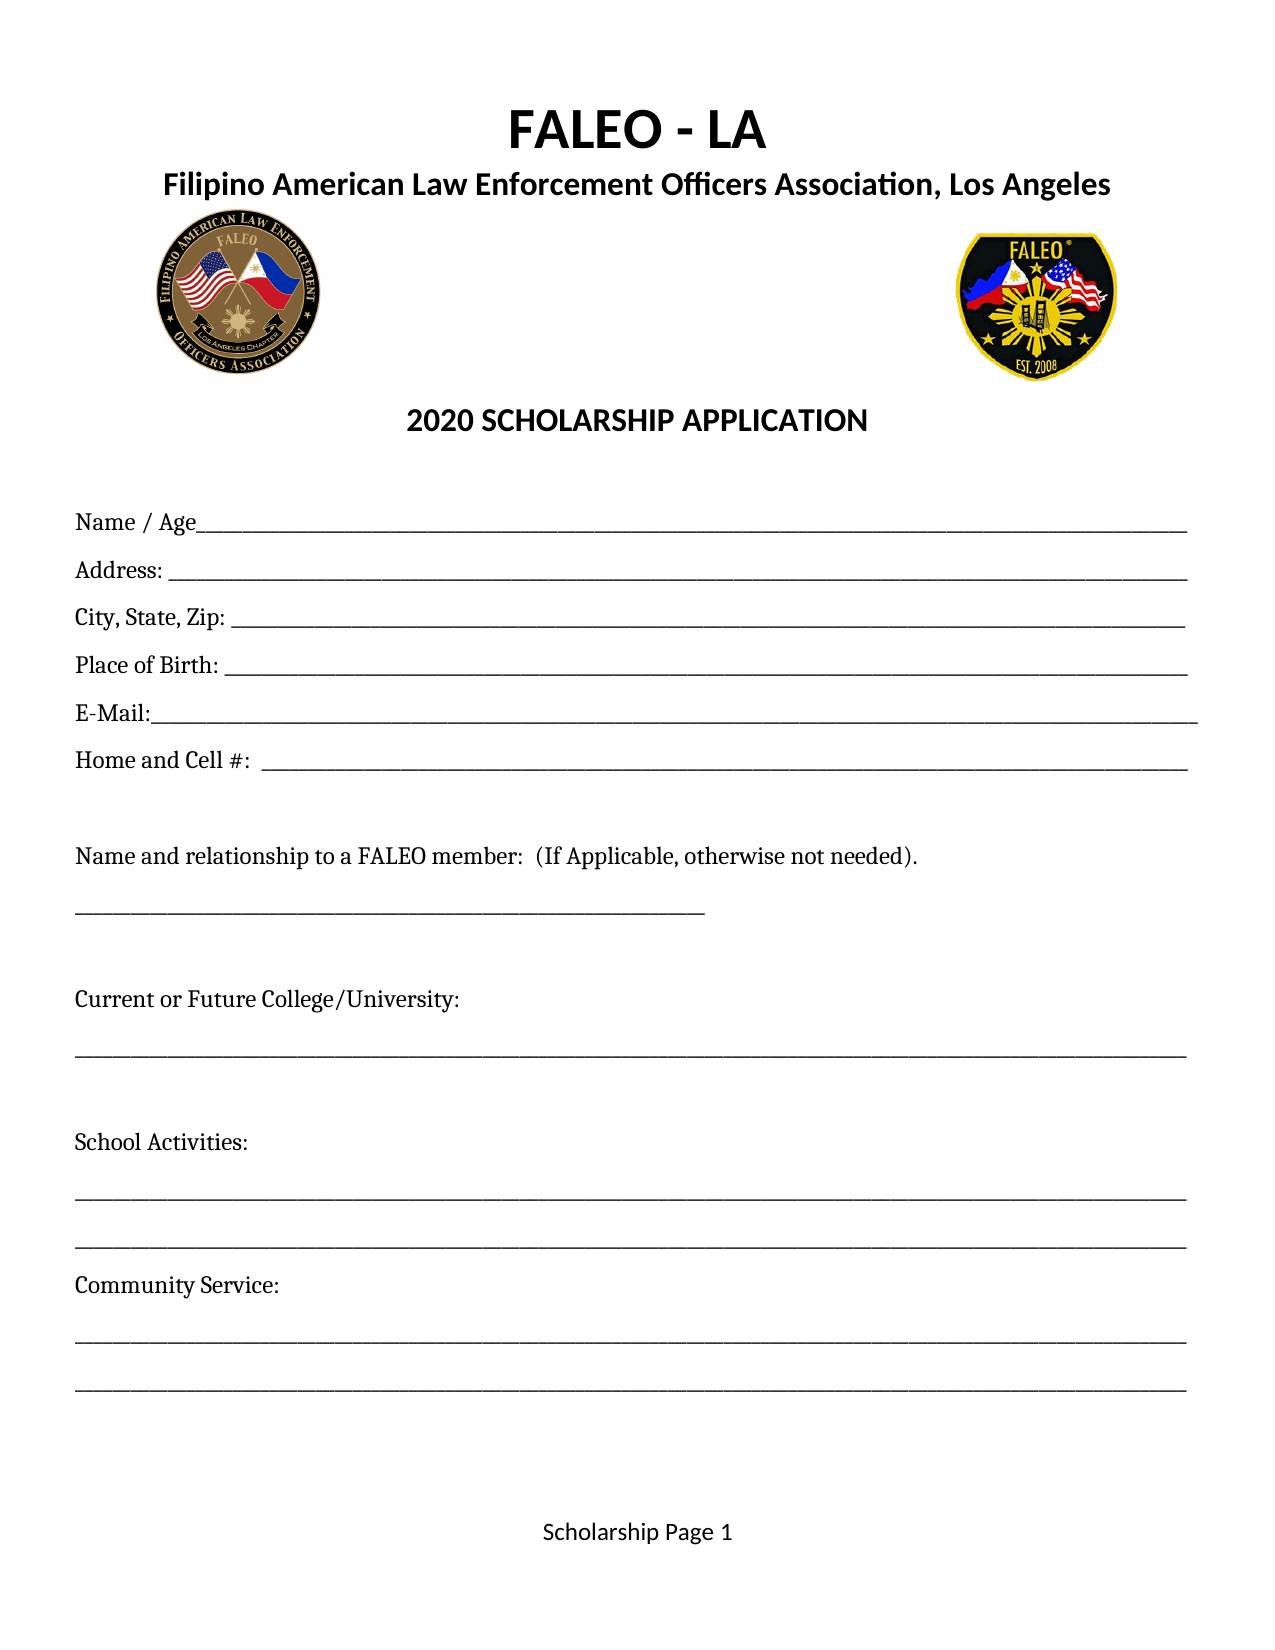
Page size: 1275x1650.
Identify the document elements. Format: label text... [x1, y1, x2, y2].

text Address: ______________________________________________________________________________________________________________ [75, 556, 1200, 584]
text Home and Cell #: ____________________________________________________________________________________________________ [75, 746, 1200, 775]
text School Activities: [75, 1128, 1200, 1157]
text FALEO - LA [75, 92, 1200, 163]
picture [951, 232, 1117, 381]
text ________________________________________________________________________________________________________________________ [75, 1033, 1200, 1061]
text Filipino American Law Enforcement Officers Association, Los Angeles [75, 163, 1200, 204]
text ________________________________________________________________________________________________________________________ [75, 1176, 1200, 1204]
text Place of Birth: ________________________________________________________________________________________________________ [75, 651, 1200, 680]
text ________________________________________________________________________________________________________________________ [75, 1223, 1200, 1252]
text E-Mail:_________________________________________________________________________________________________________________ [75, 699, 1200, 727]
text Community Service: [75, 1271, 1200, 1300]
text City, State, Zip: _______________________________________________________________________________________________________ [75, 603, 1200, 632]
text ________________________________________________________________________________________________________________________ [75, 1367, 1200, 1395]
text Name and relationship to a FALEO member: (If Applicable, otherwise not needed). [75, 842, 1200, 871]
text 2020 SCHOLARSHIP APPLICATION [75, 399, 1200, 440]
text ____________________________________________________________________ [75, 889, 1200, 918]
text Name / Age___________________________________________________________________________________________________________ [75, 508, 1200, 537]
text ________________________________________________________________________________________________________________________ [75, 1319, 1200, 1348]
text Current or Future College/University: [75, 985, 1200, 1014]
